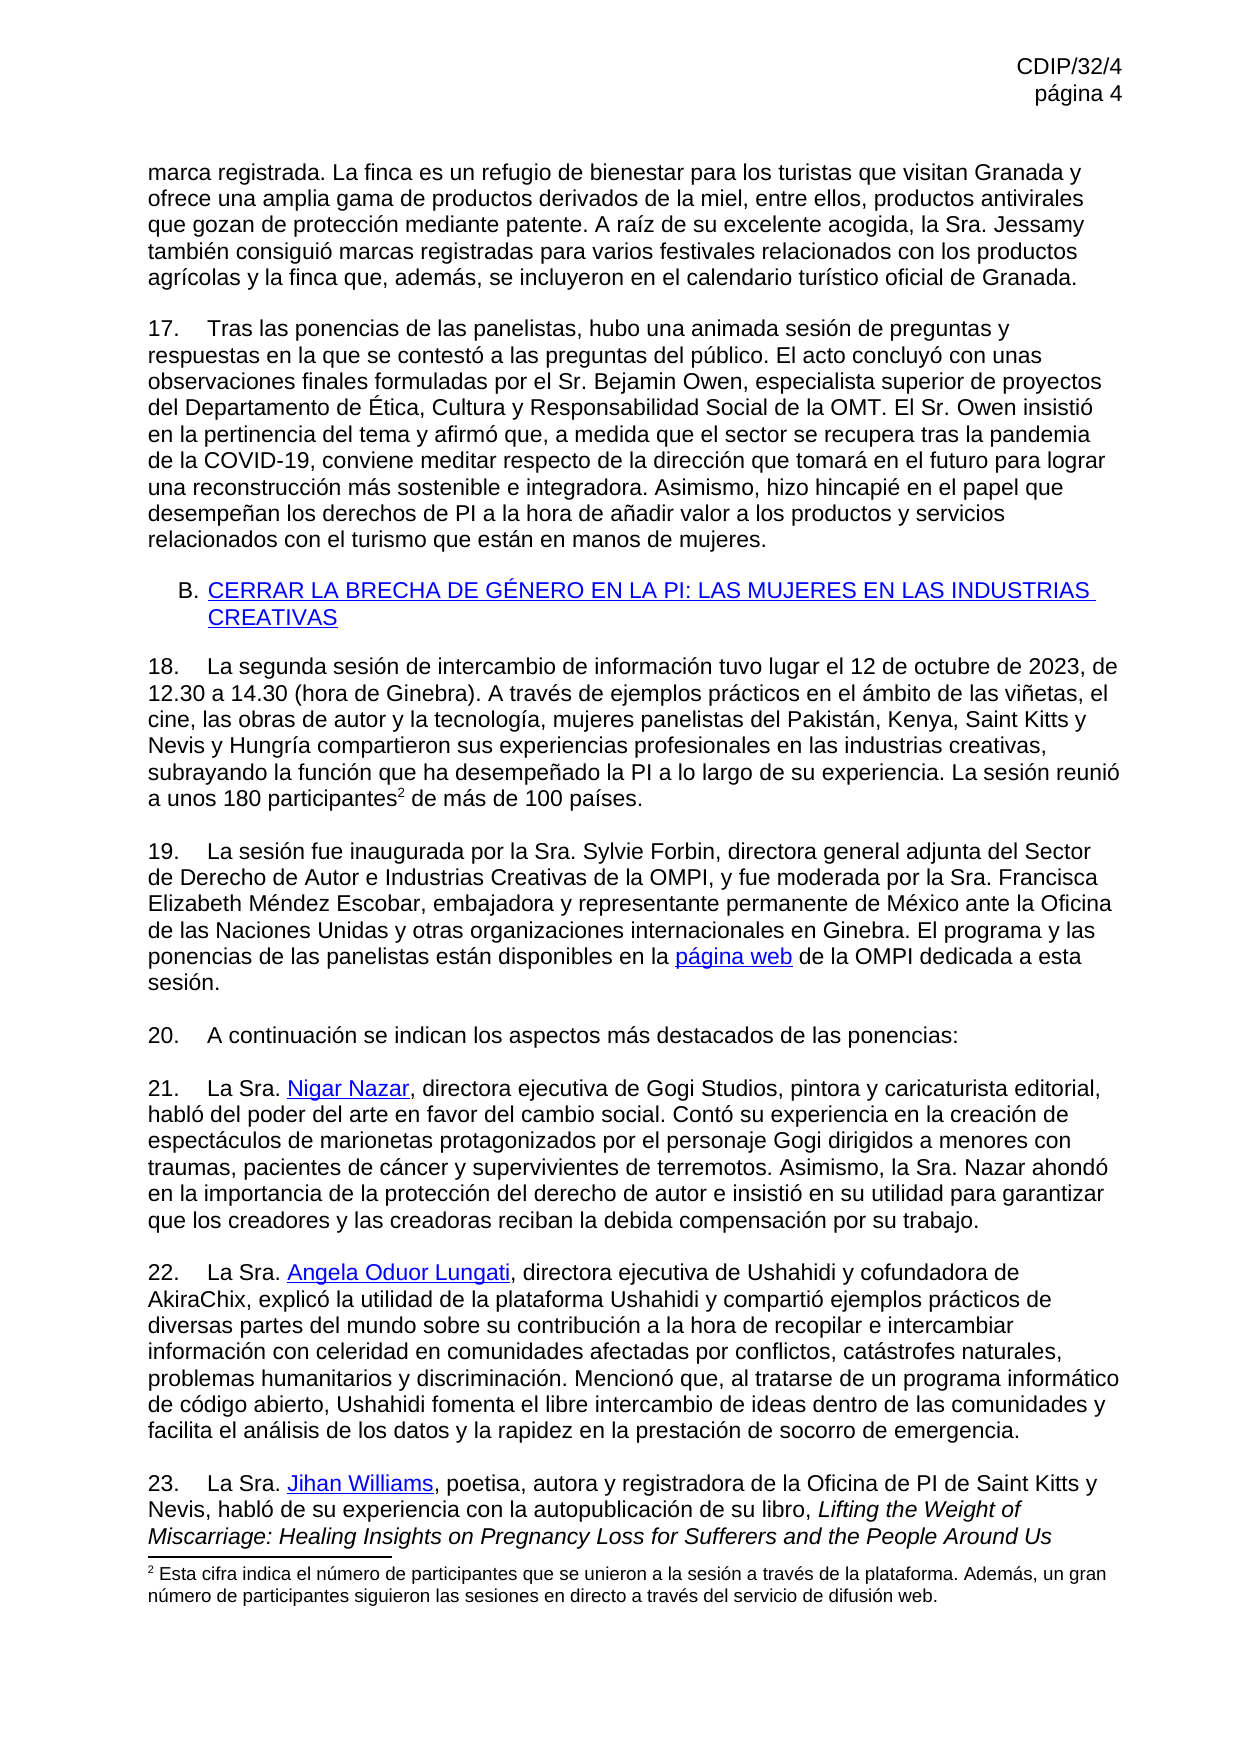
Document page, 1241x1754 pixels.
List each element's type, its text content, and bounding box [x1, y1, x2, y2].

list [148, 158, 1122, 290]
list La segunda sesión de intercambio de información tuvo lugar el 12 de octubre de 2023, de 12.30 a 14.30 (hora de Ginebra). A través de ejemplos prácticos en el ámbito de las viñetas, el cine, las obras de autor y la tecnología, mujeres panelistas del Pakistán, Kenya, Saint Kitts y Nevis y Hungría compartieron sus experiencias profesionales en las industrias creativas, subrayando la función que ha desempeñado la PI a lo largo de su experiencia. La sesión reunió a unos 180 participantes de más de 100 países. [148, 653, 1122, 811]
list La sesión fue inaugurada por la Sra. Sylvie Forbin, directora general adjunta del Sector de Derecho de Autor e Industrias Creativas de la OMPI, y fue moderada por la Sra. Francisca Elizabeth Méndez Escobar, embajadora y representante permanente de México ante la Oficina de las Naciones Unidas y otras organizaciones internacionales en Ginebra. El programa y las ponencias de las panelistas están disponibles en la página web de la OMPI dedicada a esta sesión. [148, 838, 1122, 996]
list Tras las ponencias de las panelistas, hubo una animada sesión de preguntas y respuestas en la que se contestó a las preguntas del público. El acto concluyó con unas observaciones finales formuladas por el Sr. Bejamin Owen, especialista superior de proyectos del Departamento de Ética, Cultura y Responsabilidad Social de la OMT. El Sr. Owen insistió en la pertinencia del tema y afirmó que, a medida que el sector se recupera tras la pandemia de la COVID-19, conviene meditar respecto de la dirección que tomará en el futuro para lograr una reconstrucción más sostenible e integradora. Asimismo, hizo hincapié en el papel que desempeñan los derechos de PI a la hora de añadir valor a los productos y servicios relacionados con el turismo que están en manos de mujeres. [148, 315, 1122, 552]
list La Sra. Nigar Nazar, directora ejecutiva de Gogi Studios, pintora y caricaturista editorial, habló del poder del arte en favor del cambio social. Contó su experiencia en la creación de espectáculos de marionetas protagonizados por el personaje Gogi dirigidos a menores con traumas, pacientes de cáncer y supervivientes de terremotos. Asimismo, la Sra. Nazar ahondó en la importancia de la protección del derecho de autor e insistió en su utilidad para garantizar que los creadores y las creadoras reciban la debida compensación por su trabajo. [148, 1075, 1122, 1233]
subtitle Cerrar la brecha de género en la PI: LAS MUJERES EN LAS INDUSTRIAS CREATIVAS [178, 577, 1122, 630]
list La Sra. Angela Oduor Lungati, directora ejecutiva de Ushahidi y cofundadora de AkiraChix, explicó la utilidad de la plataforma Ushahidi y compartió ejemplos prácticos de diversas partes del mundo sobre su contribución a la hora de recopilar e intercambiar información con celeridad en comunidades afectadas por conflictos, catástrofes naturales, problemas humanitarios y discriminación. Mencionó que, al tratarse de un programa informático de código abierto, Ushahidi fomenta el libre intercambio de ideas dentro de las comunidades y facilita el análisis de los datos y la rapidez en la prestación de socorro de emergencia. [148, 1259, 1122, 1444]
list A continuación se indican los aspectos más destacados de las ponencias: [148, 1022, 1122, 1048]
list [148, 1470, 1122, 1549]
